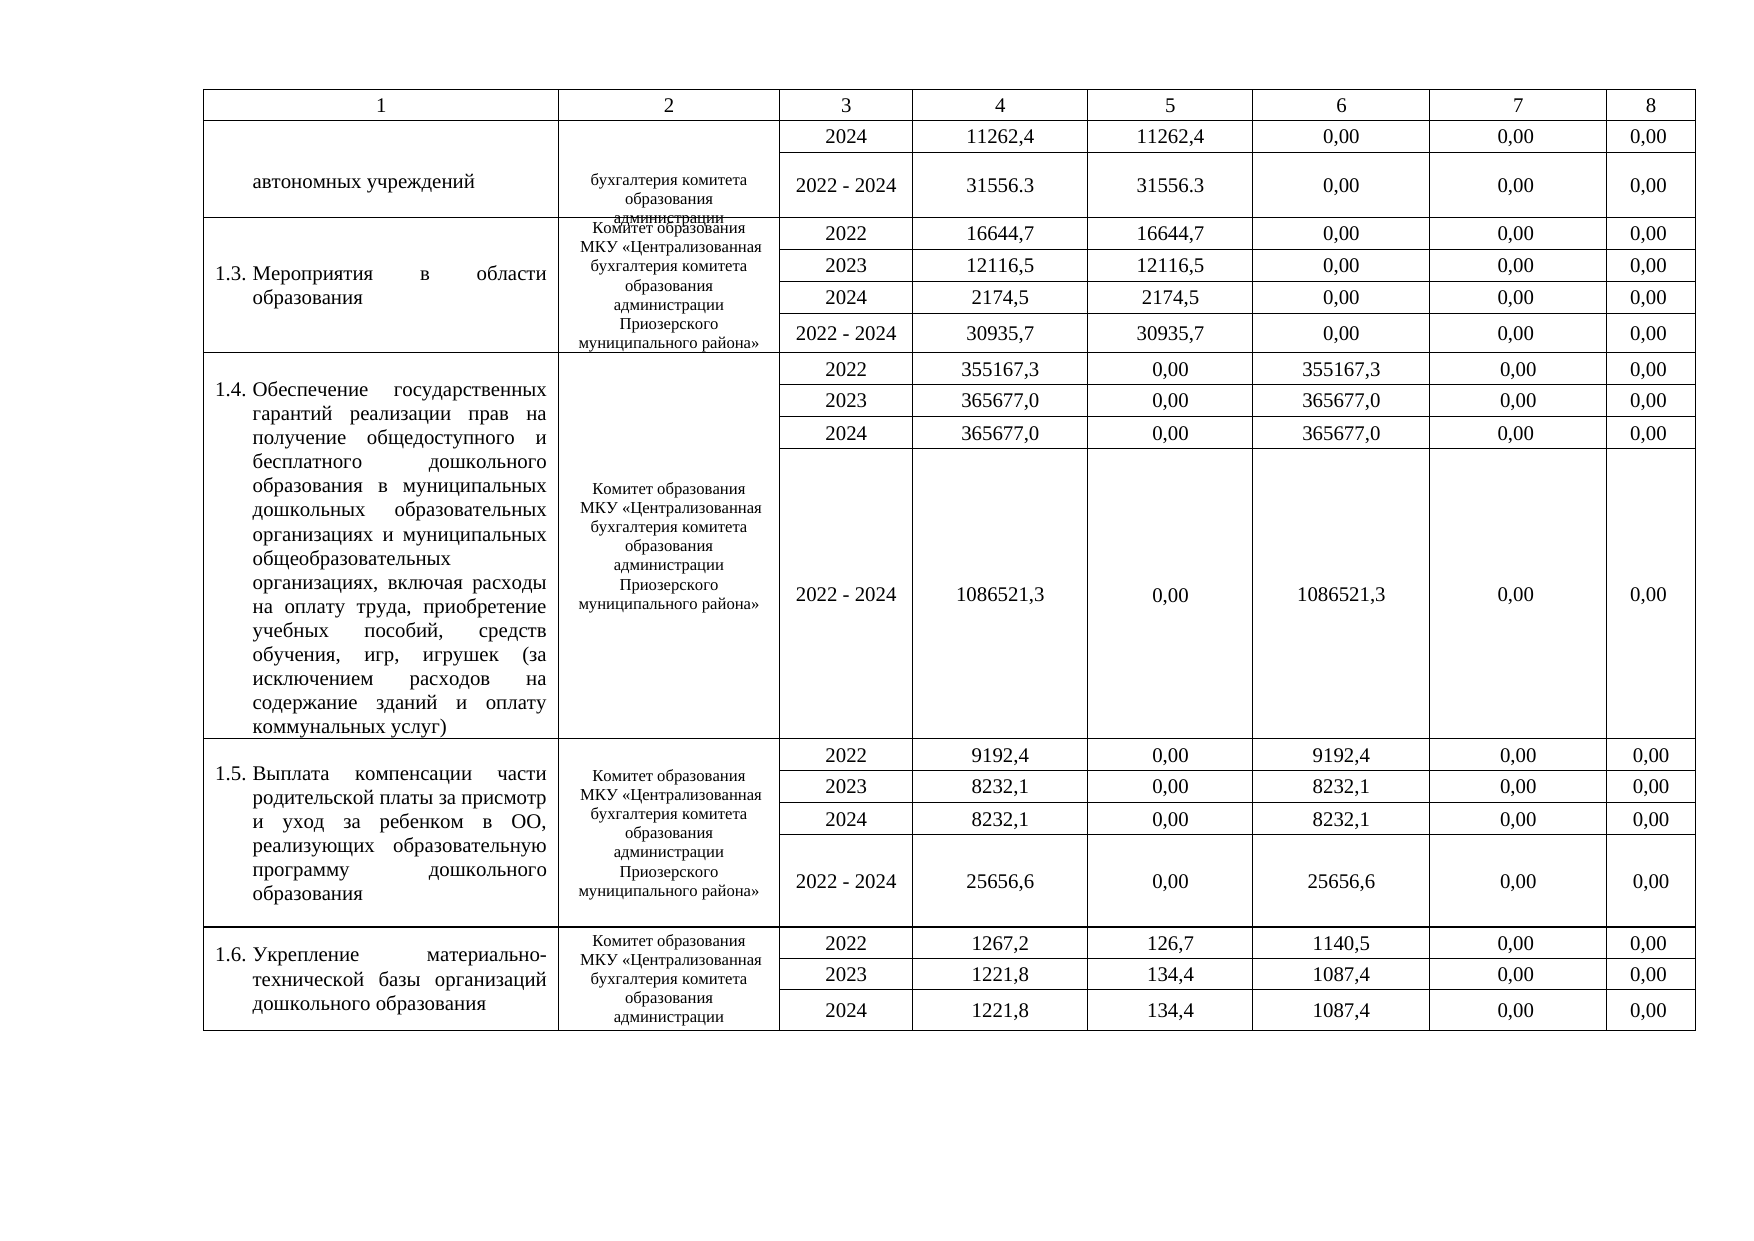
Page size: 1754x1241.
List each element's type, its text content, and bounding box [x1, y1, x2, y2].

table_cell 0,00 [1607, 928, 1695, 958]
table_cell 2024 [780, 803, 912, 834]
table_cell 0,00 [1088, 739, 1252, 770]
table_cell 0,00 [1607, 449, 1695, 738]
table_cell 2022 - 2024 [780, 449, 912, 738]
table_header 7 [1430, 90, 1606, 120]
table_cell 0,00 [1430, 250, 1606, 281]
table_cell 1086521,3 [913, 449, 1087, 738]
table_cell 0,00 [1430, 803, 1606, 834]
table_cell 0,00 [1607, 353, 1695, 384]
table_cell 1221,8 [913, 990, 1087, 1029]
table_cell 134,4 [1088, 959, 1252, 989]
table_cell 2023 [780, 959, 912, 989]
table_cell 0,00 [1607, 121, 1695, 152]
table_cell 25656,6 [1253, 835, 1429, 926]
table_cell 9192,4 [1253, 739, 1429, 770]
table_cell 2024 [780, 417, 912, 448]
table_cell Комитет образования МКУ «Централизованная бухгалтерия комитета образования администрации Приозерского муниципального района» [559, 353, 779, 738]
table_cell 0,00 [1430, 314, 1606, 352]
table_cell 0,00 [1253, 314, 1429, 352]
table_cell 31556.3 [1088, 153, 1252, 217]
table_cell 0,00 [1607, 218, 1695, 249]
table_cell 12116,5 [1088, 250, 1252, 281]
table_cell 0,00 [1088, 449, 1252, 738]
table_cell Выплата компенсации части родительской платы за присмотр и уход за ребенком в ОО, реализующих образовательную программу дошкольного образования [204, 739, 558, 926]
table_cell 2174,5 [913, 282, 1087, 313]
table_cell 126,7 [1088, 928, 1252, 958]
table_cell 2024 [780, 282, 912, 313]
table_cell 134,4 [1088, 990, 1252, 1029]
table_cell 9192,4 [913, 739, 1087, 770]
table_cell 8232,1 [1253, 803, 1429, 834]
table_cell 2022 - 2024 [780, 153, 912, 217]
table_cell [559, 928, 779, 1029]
table_cell 0,00 [1088, 803, 1252, 834]
table_cell 0,00 [1607, 803, 1695, 834]
table_cell 2022 - 2024 [780, 835, 912, 926]
table_cell 16644,7 [1088, 218, 1252, 249]
table_cell 8232,1 [913, 771, 1087, 802]
table_cell 2023 [780, 250, 912, 281]
table_cell 0,00 [1430, 153, 1606, 217]
table_cell 355167,3 [1253, 353, 1429, 384]
table_cell 0,00 [1430, 121, 1606, 152]
table_cell 2022 [780, 218, 912, 249]
table_cell 0,00 [1430, 417, 1606, 448]
table_cell 2022 - 2024 [780, 314, 912, 352]
table_header 4 [913, 90, 1087, 120]
table_cell 0,00 [1430, 928, 1606, 958]
table_cell 0,00 [1430, 771, 1606, 802]
table_header 1 [204, 90, 558, 120]
table_cell 365677,0 [913, 385, 1087, 416]
table_cell 1140,5 [1253, 928, 1429, 958]
table_cell 25656,6 [913, 835, 1087, 926]
table_cell 30935,7 [913, 314, 1087, 352]
table_cell 0,00 [1430, 353, 1606, 384]
table_cell 0,00 [1607, 282, 1695, 313]
table_cell 30935,7 [1088, 314, 1252, 352]
table_cell 0,00 [1088, 835, 1252, 926]
table_cell 11262,4 [1088, 121, 1252, 152]
table_cell 365677,0 [1253, 417, 1429, 448]
table_cell 1267,2 [913, 928, 1087, 958]
table_cell 0,00 [1088, 417, 1252, 448]
table_cell 1086521,3 [1253, 449, 1429, 738]
table_header 6 [1253, 90, 1429, 120]
table_cell 8232,1 [913, 803, 1087, 834]
table_cell 0,00 [1607, 153, 1695, 217]
table_cell 0,00 [1607, 835, 1695, 926]
table_cell 0,00 [1088, 353, 1252, 384]
table_cell 1087,4 [1253, 990, 1429, 1029]
table_cell 0,00 [1430, 385, 1606, 416]
table_header 8 [1607, 90, 1695, 120]
table_cell 0,00 [1607, 314, 1695, 352]
table_cell 365677,0 [913, 417, 1087, 448]
table_header 5 [1088, 90, 1252, 120]
table_cell 0,00 [1253, 121, 1429, 152]
table_cell 0,00 [1607, 250, 1695, 281]
table_cell 0,00 [1607, 959, 1695, 989]
table_cell 2022 [780, 928, 912, 958]
table_cell 0,00 [1088, 385, 1252, 416]
table_cell Мероприятия в области образования [204, 218, 558, 352]
table_cell 0,00 [1607, 771, 1695, 802]
table_cell 365677,0 [1253, 385, 1429, 416]
table_cell 16644,7 [913, 218, 1087, 249]
table_header 2 [559, 90, 779, 120]
table_cell 0,00 [1607, 990, 1695, 1029]
table_cell 355167,3 [913, 353, 1087, 384]
table_cell 0,00 [1253, 218, 1429, 249]
table_cell 0,00 [1430, 959, 1606, 989]
table_cell 2023 [780, 385, 912, 416]
table_cell 2022 [780, 353, 912, 384]
table_cell 0,00 [1430, 990, 1606, 1029]
table_cell 0,00 [1253, 153, 1429, 217]
table_header 3 [780, 90, 912, 120]
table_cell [559, 218, 779, 352]
table_cell 31556.3 [913, 153, 1087, 217]
table_cell 0,00 [1430, 739, 1606, 770]
table_cell 8232,1 [1253, 771, 1429, 802]
table_cell 12116,5 [913, 250, 1087, 281]
table_cell 0,00 [1088, 771, 1252, 802]
table_cell Обеспечение государственных гарантий реализации прав на получение общедоступного и бесплатного дошкольного образования в муниципальных дошкольных образовательных организациях и муниципальных общеобразовательных организациях, включая расходы на оплату труда, приобретение учебных пособий, средств обучения, игр, игрушек (за исключением расходов на содержание зданий и оплату коммунальных услуг) [204, 353, 558, 738]
table_cell 2024 [780, 121, 912, 152]
table_cell 2174,5 [1088, 282, 1252, 313]
table_cell 0,00 [1607, 739, 1695, 770]
table_cell 0,00 [1607, 417, 1695, 448]
table_cell 2023 [780, 771, 912, 802]
table_cell 1221,8 [913, 959, 1087, 989]
table_cell 0,00 [1253, 250, 1429, 281]
table_cell Комитет образования МКУ «Централизованная бухгалтерия комитета образования администрации Приозерского муниципального района» [559, 739, 779, 926]
table_cell 2022 [780, 739, 912, 770]
table_cell 0,00 [1430, 218, 1606, 249]
table_cell 0,00 [1430, 449, 1606, 738]
table_cell 0,00 [1253, 282, 1429, 313]
table_cell 0,00 [1607, 385, 1695, 416]
table_cell Укрепление материально-технической базы организаций дошкольного образования [204, 928, 558, 1029]
table_cell 0,00 [1430, 282, 1606, 313]
table_cell 11262,4 [913, 121, 1087, 152]
table_cell 2024 [780, 990, 912, 1029]
table_cell 0,00 [1430, 835, 1606, 926]
table_cell 1087,4 [1253, 959, 1429, 989]
